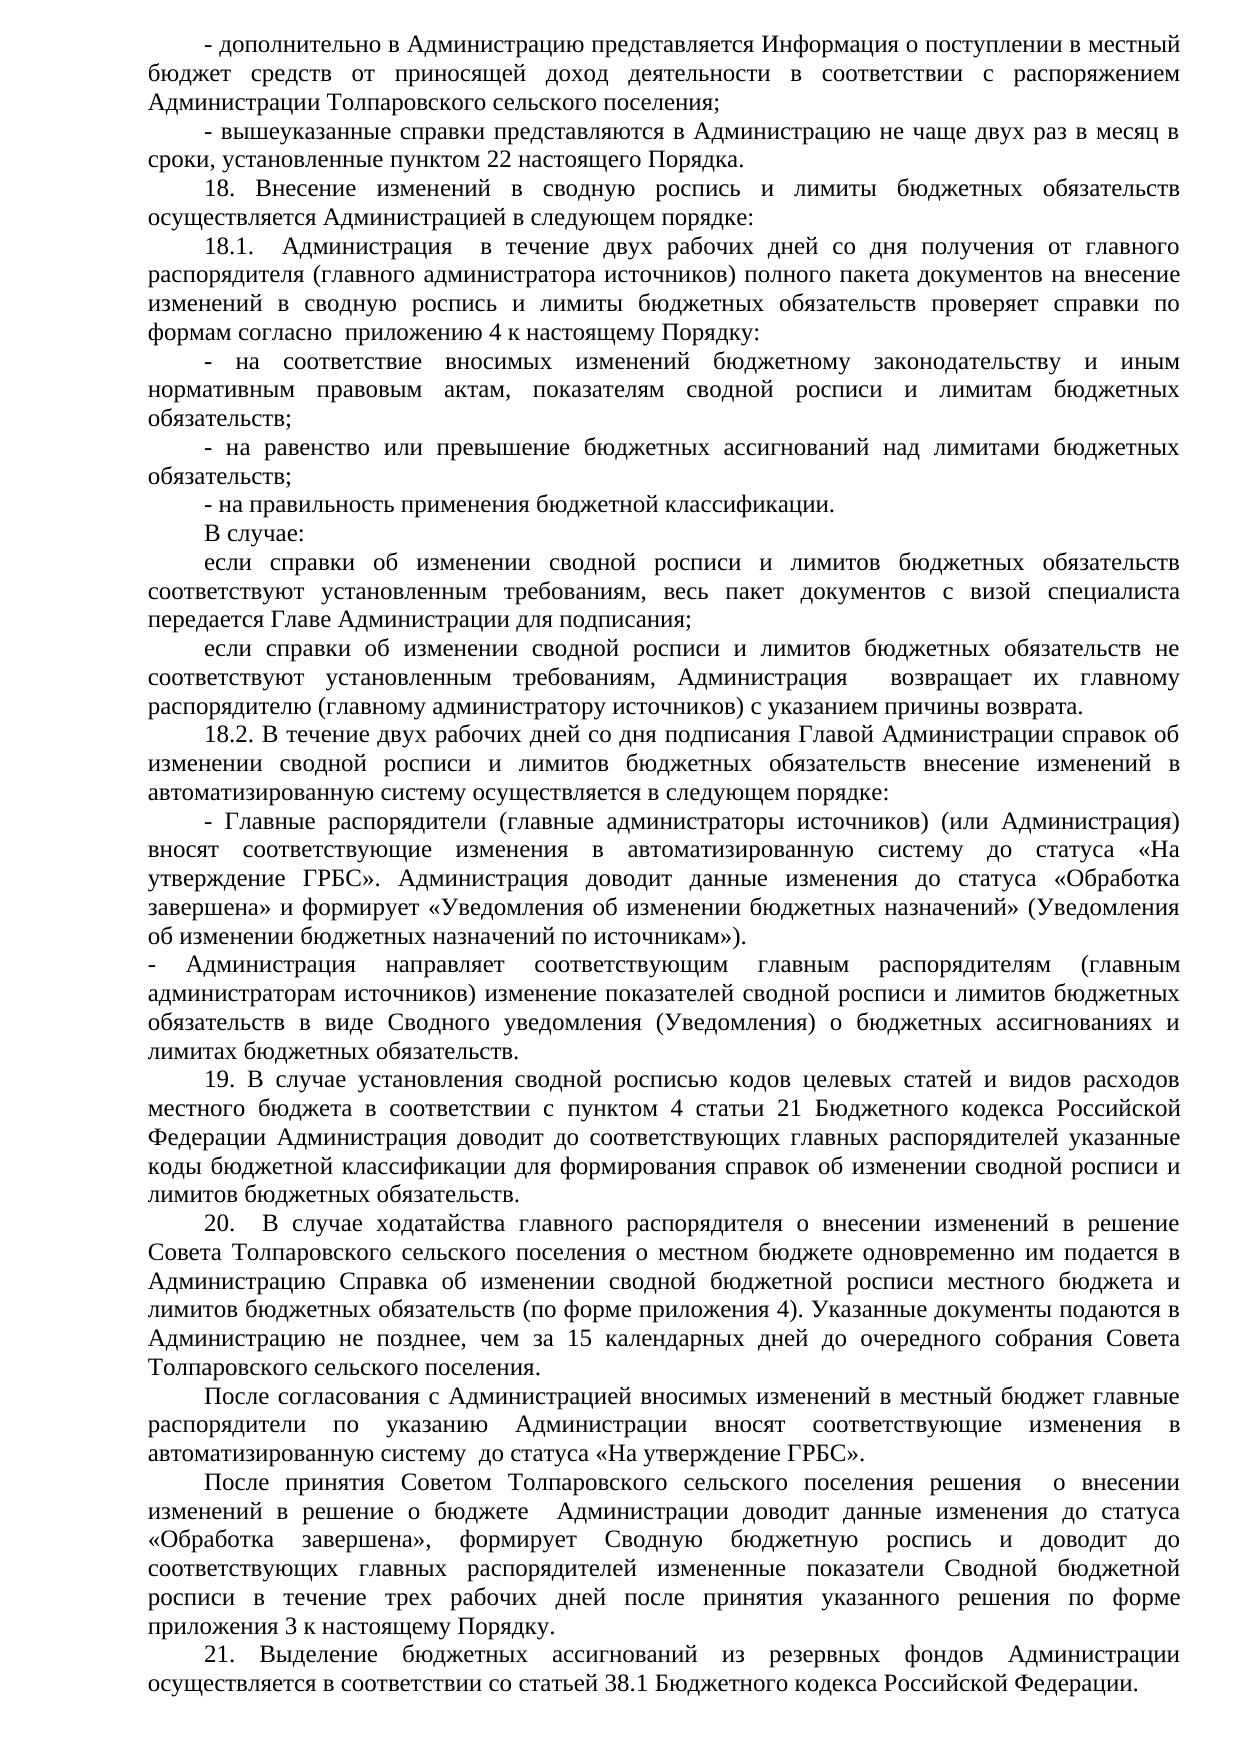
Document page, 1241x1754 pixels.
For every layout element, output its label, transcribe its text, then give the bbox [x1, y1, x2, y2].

text 18.2. В течение двух рабочих дней со дня подписания Главой Администрации справок об изменении сводной росписи и лимитов бюджетных обязательств внесение изменений в автоматизированную систему осуществляется в следующем порядке: [148, 719, 1181, 806]
text 19. В случае установления сводной росписью кодов целевых статей и видов расходов местного бюджета в соответствии с пунктом 4 статьи 21 Бюджетного кодекса Российской Федерации Администрация доводит до соответствующих главных распорядителей указанные коды бюджетной классификации для формирования справок об изменении сводной росписи и лимитов бюджетных обязательств. [148, 1064, 1181, 1208]
text если справки об изменении сводной росписи и лимитов бюджетных обязательств не соответствуют установленным требованиям, Администрация возвращает их главному распорядителю (главному администратору источников) с указанием причины возврата. [148, 633, 1181, 719]
text 21. Выделение бюджетных ассигнований из резервных фондов Администрации осуществляется в соответствии со статьей 38.1 Бюджетного кодекса Российской Федерации. [148, 1639, 1181, 1697]
text После принятия Советом Толпаровского сельского поселения решения о внесении изменений в решение о бюджете Администрации доводит данные изменения до статуса «Обработка завершена», формирует Сводную бюджетную роспись и доводит до соответствующих главных распорядителей измененные показатели Сводной бюджетной росписи в течение трех рабочих дней после принятия указанного решения по форме приложения 3 к настоящему Порядку. [148, 1467, 1181, 1639]
text После согласования с Администрацией вносимых изменений в местный бюджет главные распорядители по указанию Администрации вносят соответствующие изменения в автоматизированную систему до статуса «На утверждение ГРБС». [148, 1381, 1181, 1467]
text - дополнительно в Администрацию представляется Информация о поступлении в местный бюджет средств от приносящей доход деятельности в соответствии с распоряжением Администрации Толпаровского сельского поселения; [148, 29, 1181, 116]
text 20. В случае ходатайства главного распорядителя о внесении изменений в решение Совета Толпаровского сельского поселения о местном бюджете одновременно им подается в Администрацию Справка об изменении сводной бюджетной росписи местного бюджета и лимитов бюджетных обязательств (по форме приложения 4). Указанные документы подаются в Администрацию не позднее, чем за 15 календарных дней до очередного собрания Совета Толпаровского сельского поселения. [148, 1208, 1181, 1381]
text - на соответствие вносимых изменений бюджетному законодательству и иным нормативным правовым актам, показателям сводной росписи и лимитам бюджетных обязательств; [148, 346, 1181, 432]
text - Администрация направляет соответствующим главным распорядителям (главным администраторам источников) изменение показателей сводной росписи и лимитов бюджетных обязательств в виде Сводного уведомления (Уведомления) о бюджетных ассигнованиях и лимитах бюджетных обязательств. [148, 949, 1181, 1064]
text - на равенство или превышение бюджетных ассигнований над лимитами бюджетных обязательств; [148, 432, 1181, 489]
text В случае: [148, 518, 1181, 547]
text 18.1. Администрация в течение двух рабочих дней со дня получения от главного распорядителя (главного администратора источников) полного пакета документов на внесение изменений в сводную роспись и лимиты бюджетных обязательств проверяет справки по формам согласно приложению 4 к настоящему Порядку: [148, 231, 1181, 346]
text - Главные распорядители (главные администраторы источников) (или Администрация) вносят соответствующие изменения в автоматизированную систему до статуса «На утверждение ГРБС». Администрация доводит данные изменения до статуса «Обработка завершена» и формирует «Уведомления об изменении бюджетных назначений» (Уведомления об изменении бюджетных назначений по источникам»). [148, 806, 1181, 949]
text если справки об изменении сводной росписи и лимитов бюджетных обязательств соответствуют установленным требованиям, весь пакет документов с визой специалиста передается Главе Администрации для подписания; [148, 547, 1181, 633]
text - вышеуказанные справки представляются в Администрацию не чаще двух раз в месяц в сроки, установленные пунктом 22 настоящего Порядка. [148, 116, 1181, 173]
text - на правильность применения бюджетной классификации. [148, 489, 1181, 518]
text 18. Внесение изменений в сводную роспись и лимиты бюджетных обязательств осуществляется Администрацией в следующем порядке: [148, 173, 1181, 231]
